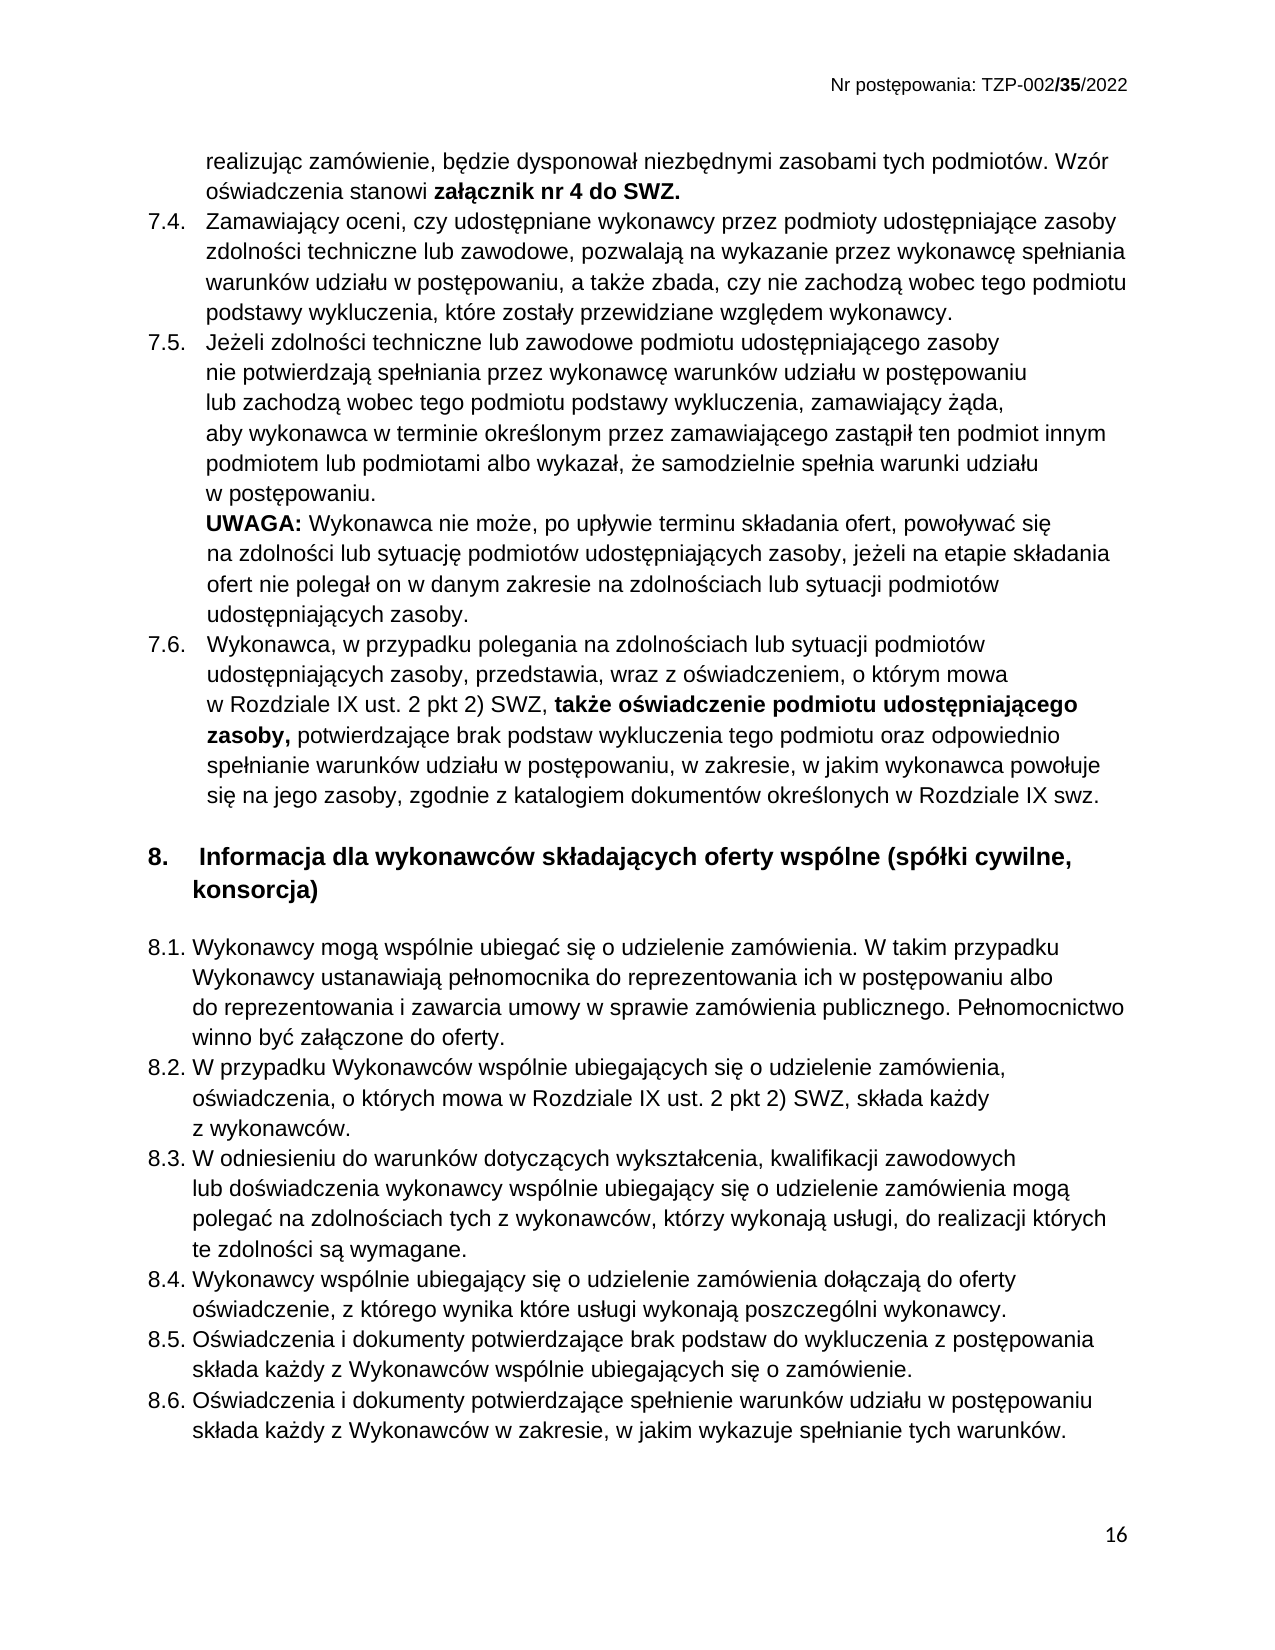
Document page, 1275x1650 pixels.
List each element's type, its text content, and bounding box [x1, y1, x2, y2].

list Wykonawcy mogą wspólnie ubiegać się o udzielenie zamówienia. W takim przypadku Wykonawcy ustanawiają pełnomocnika do reprezentowania ich w postępowaniu albo do reprezentowania i zawarcia umowy w sprawie zamówienia publicznego. Pełnomocnictwo winno być załączone do oferty. [148, 933, 1127, 1050]
list Zamawiający oceni, czy udostępniane wykonawcy przez podmioty udostępniające zasoby zdolności techniczne lub zawodowe, pozwalają na wykazanie przez wykonawcę spełniania warunków udziału w postępowaniu, a także zbada, czy nie zachodzą wobec tego podmiotu podstawy wykluczenia, które zostały przewidziane względem wykonawcy. [148, 208, 1127, 325]
text UWAGA: Wykonawca nie może, po upływie terminu składania ofert, powoływać się na zdolności lub sytuację podmiotów udostępniających zasoby, jeżeli na etapie składania ofert nie polegał on w danym zakresie na zdolnościach lub sytuacji podmiotów udostępniających zasoby. [206, 510, 1127, 627]
list Oświadczenia i dokumenty potwierdzające spełnienie warunków udziału w postępowaniu składa każdy z Wykonawców w zakresie, w jakim wykazuje spełnianie tych warunków. [148, 1387, 1127, 1443]
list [148, 148, 1127, 204]
list Wykonawca, w przypadku polegania na zdolnościach lub sytuacji podmiotów udostępniających zasoby, przedstawia, wraz z oświadczeniem, o którym mowa w Rozdziale IX ust. 2 pkt 2) SWZ, także oświadczenie podmiotu udostępniającego zasoby, potwierdzające brak podstaw wykluczenia tego podmiotu oraz odpowiednio spełnianie warunków udziału w postępowaniu, w zakresie, w jakim wykonawca powołuje się na jego zasoby, zgodnie z katalogiem dokumentów określonych w Rozdziale IX swz. [148, 631, 1127, 808]
list Oświadczenia i dokumenty potwierdzające brak podstaw do wykluczenia z postępowania składa każdy z Wykonawców wspólnie ubiegających się o zamówienie. [148, 1326, 1127, 1383]
list Jeżeli zdolności techniczne lub zawodowe podmiotu udostępniającego zasoby nie potwierdzają spełniania przez wykonawcę warunków udziału w postępowaniu lub zachodzą wobec tego podmiotu podstawy wykluczenia, zamawiający żąda, aby wykonawca w terminie określonym przez zamawiającego zastąpił ten podmiot innym podmiotem lub podmiotami albo wykazał, że samodzielnie spełnia warunki udziału w postępowaniu. [148, 329, 1127, 506]
list W odniesieniu do warunków dotyczących wykształcenia, kwalifikacji zawodowych lub doświadczenia wykonawcy wspólnie ubiegający się o udzielenie zamówienia mogą polegać na zdolnościach tych z wykonawców, którzy wykonają usługi, do realizacji których te zdolności są wymagane. [148, 1145, 1127, 1262]
list Wykonawcy wspólnie ubiegający się o udzielenie zamówienia dołączają do oferty oświadczenie, z którego wynika które usługi wykonają poszczególni wykonawcy. [148, 1266, 1127, 1322]
list W przypadku Wykonawców wspólnie ubiegających się o udzielenie zamówienia, oświadczenia, o których mowa w Rozdziale IX ust. 2 pkt 2) SWZ, składa każdy z wykonawców. [148, 1054, 1127, 1141]
list Informacja dla wykonawców składających oferty wspólne (spółki cywilne, konsorcja) [148, 842, 1127, 904]
